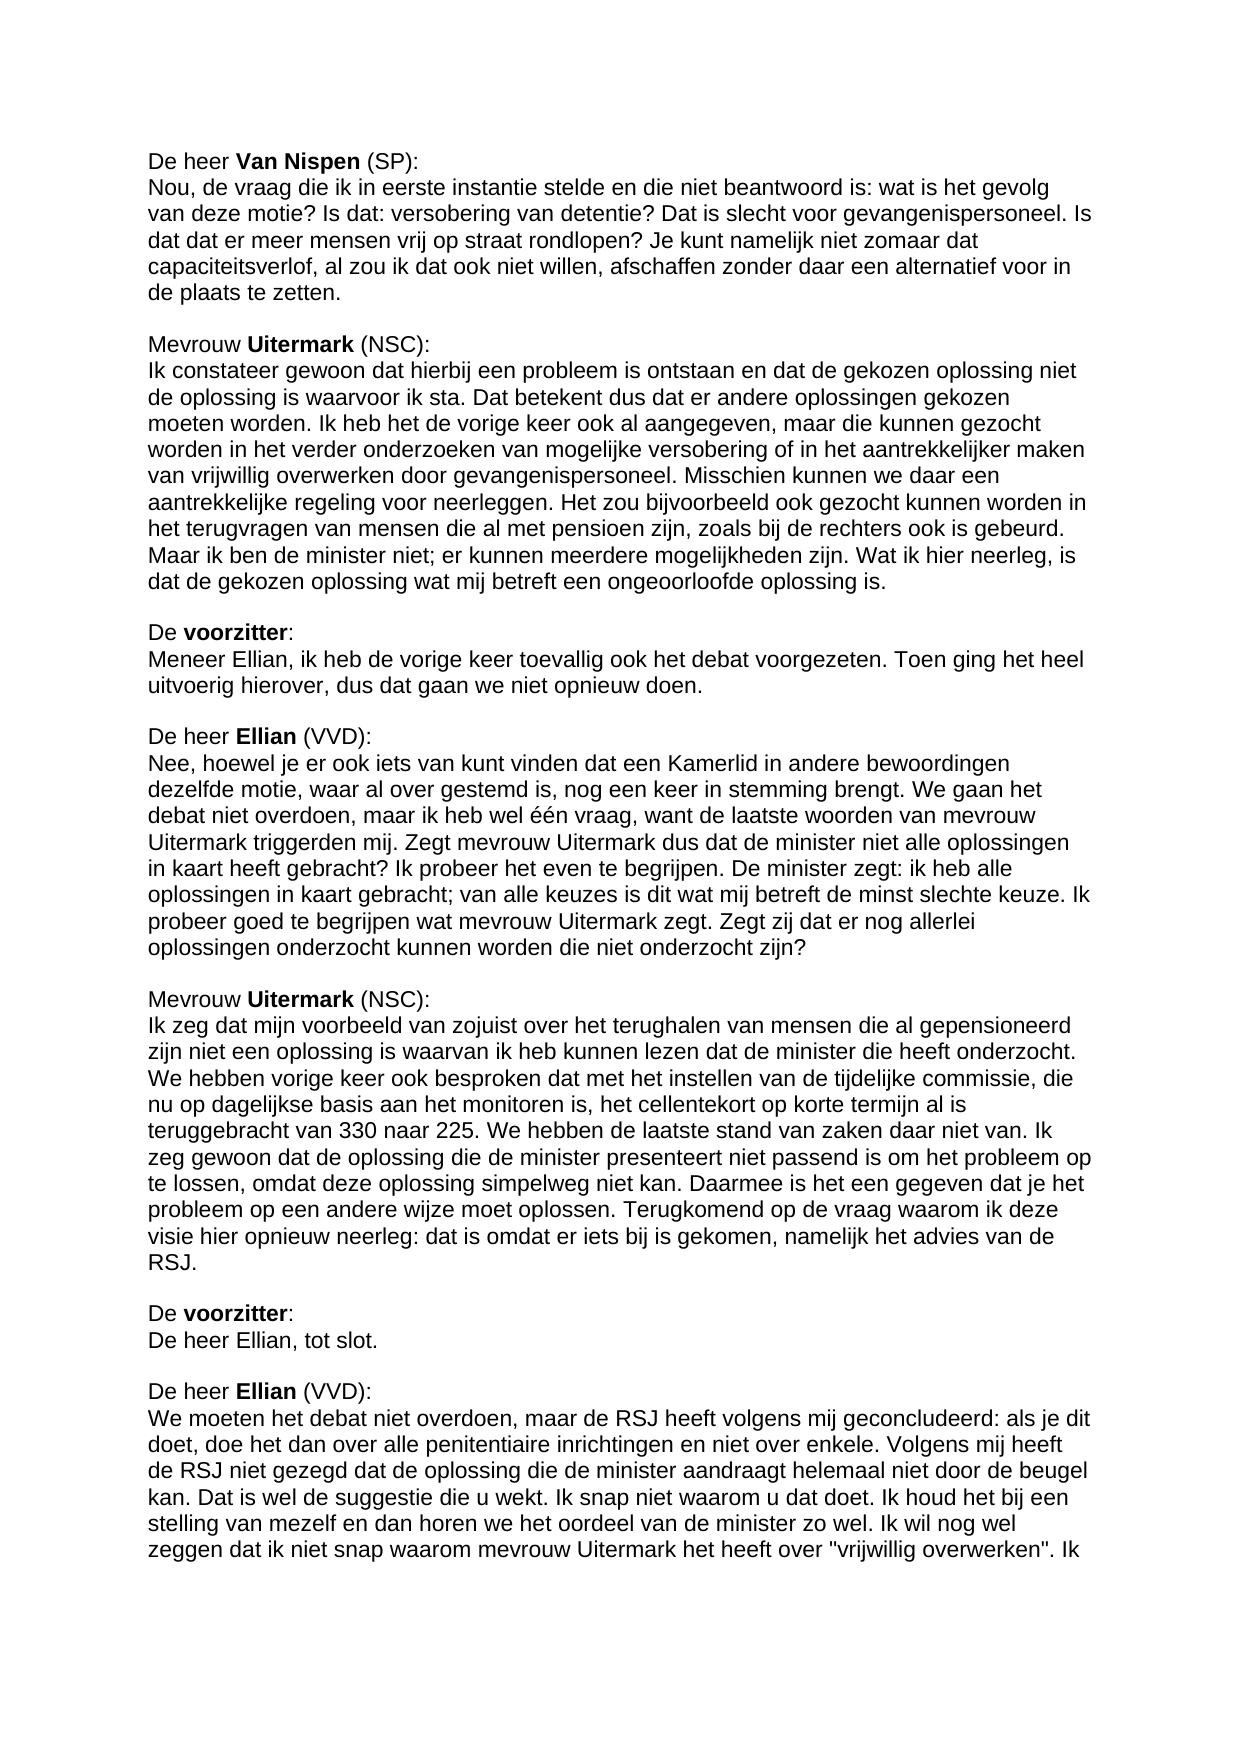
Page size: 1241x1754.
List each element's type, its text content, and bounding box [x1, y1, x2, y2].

text De heer Ellian (VVD): Nee, hoewel je er ook iets van kunt vinden dat een Kamerlid in andere bewoordingen dezelfde motie, waar al over gestemd is, nog een keer in stemming brengt. We gaan het debat niet overdoen, maar ik heb wel één vraag, want de laatste woorden van mevrouw Uitermark triggerden mij. Zegt mevrouw Uitermark dus dat de minister niet alle oplossingen in kaart heeft gebracht? Ik probeer het even te begrijpen. De minister zegt: ik heb alle oplossingen in kaart gebracht; van alle keuzes is dit wat mij betreft de minst slechte keuze. Ik probeer goed te begrijpen wat mevrouw Uitermark zegt. Zegt zij dat er nog allerlei oplossingen onderzocht kunnen worden die niet onderzocht zijn? [148, 723, 1093, 961]
text De voorzitter: Meneer Ellian, ik heb de vorige keer toevallig ook het debat voorgezeten. Toen ging het heel uitvoerig hierover, dus dat gaan we niet opnieuw doen. [148, 619, 1093, 698]
text De heer Van Nispen (SP): Nou, de vraag die ik in eerste instantie stelde en die niet beantwoord is: wat is het gevolg van deze motie? Is dat: versobering van detentie? Dat is slecht voor gevangenispersoneel. Is dat dat er meer mensen vrij op straat rondlopen? Je kunt namelijk niet zomaar dat capaciteitsverlof, al zou ik dat ook niet willen, afschaffen zonder daar een alternatief voor in de plaats te zetten. [148, 148, 1093, 306]
text Mevrouw Uitermark (NSC): Ik zeg dat mijn voorbeeld van zojuist over het terughalen van mensen die al gepensioneerd zijn niet een oplossing is waarvan ik heb kunnen lezen dat de minister die heeft onderzocht. We hebben vorige keer ook besproken dat met het instellen van de tijdelijke commissie, die nu op dagelijkse basis aan het monitoren is, het cellentekort op korte termijn al is teruggebracht van 330 naar 225. We hebben de laatste stand van zaken daar niet van. Ik zeg gewoon dat de oplossing die de minister presenteert niet passend is om het probleem op te lossen, omdat deze oplossing simpelweg niet kan. Daarmee is het een gegeven dat je het probleem op een andere wijze moet oplossen. Terugkomend op de vraag waarom ik deze visie hier opnieuw neerleg: dat is omdat er iets bij is gekomen, namelijk het advies van de RSJ. [148, 986, 1093, 1275]
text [148, 1378, 1093, 1563]
text De voorzitter: De heer Ellian, tot slot. [148, 1300, 1093, 1353]
text Mevrouw Uitermark (NSC): Ik constateer gewoon dat hierbij een probleem is ontstaan en dat de gekozen oplossing niet de oplossing is waarvoor ik sta. Dat betekent dus dat er andere oplossingen gekozen moeten worden. Ik heb het de vorige keer ook al aangegeven, maar die kunnen gezocht worden in het verder onderzoeken van mogelijke versobering of in het aantrekkelijker maken van vrijwillig overwerken door gevangenispersoneel. Misschien kunnen we daar een aantrekkelijke regeling voor neerleggen. Het zou bijvoorbeeld ook gezocht kunnen worden in het terugvragen van mensen die al met pensioen zijn, zoals bij de rechters ook is gebeurd. Maar ik ben de minister niet; er kunnen meerdere mogelijkheden zijn. Wat ik hier neerleg, is dat de gekozen oplossing wat mij betreft een ongeoorloofde oplossing is. [148, 331, 1093, 594]
